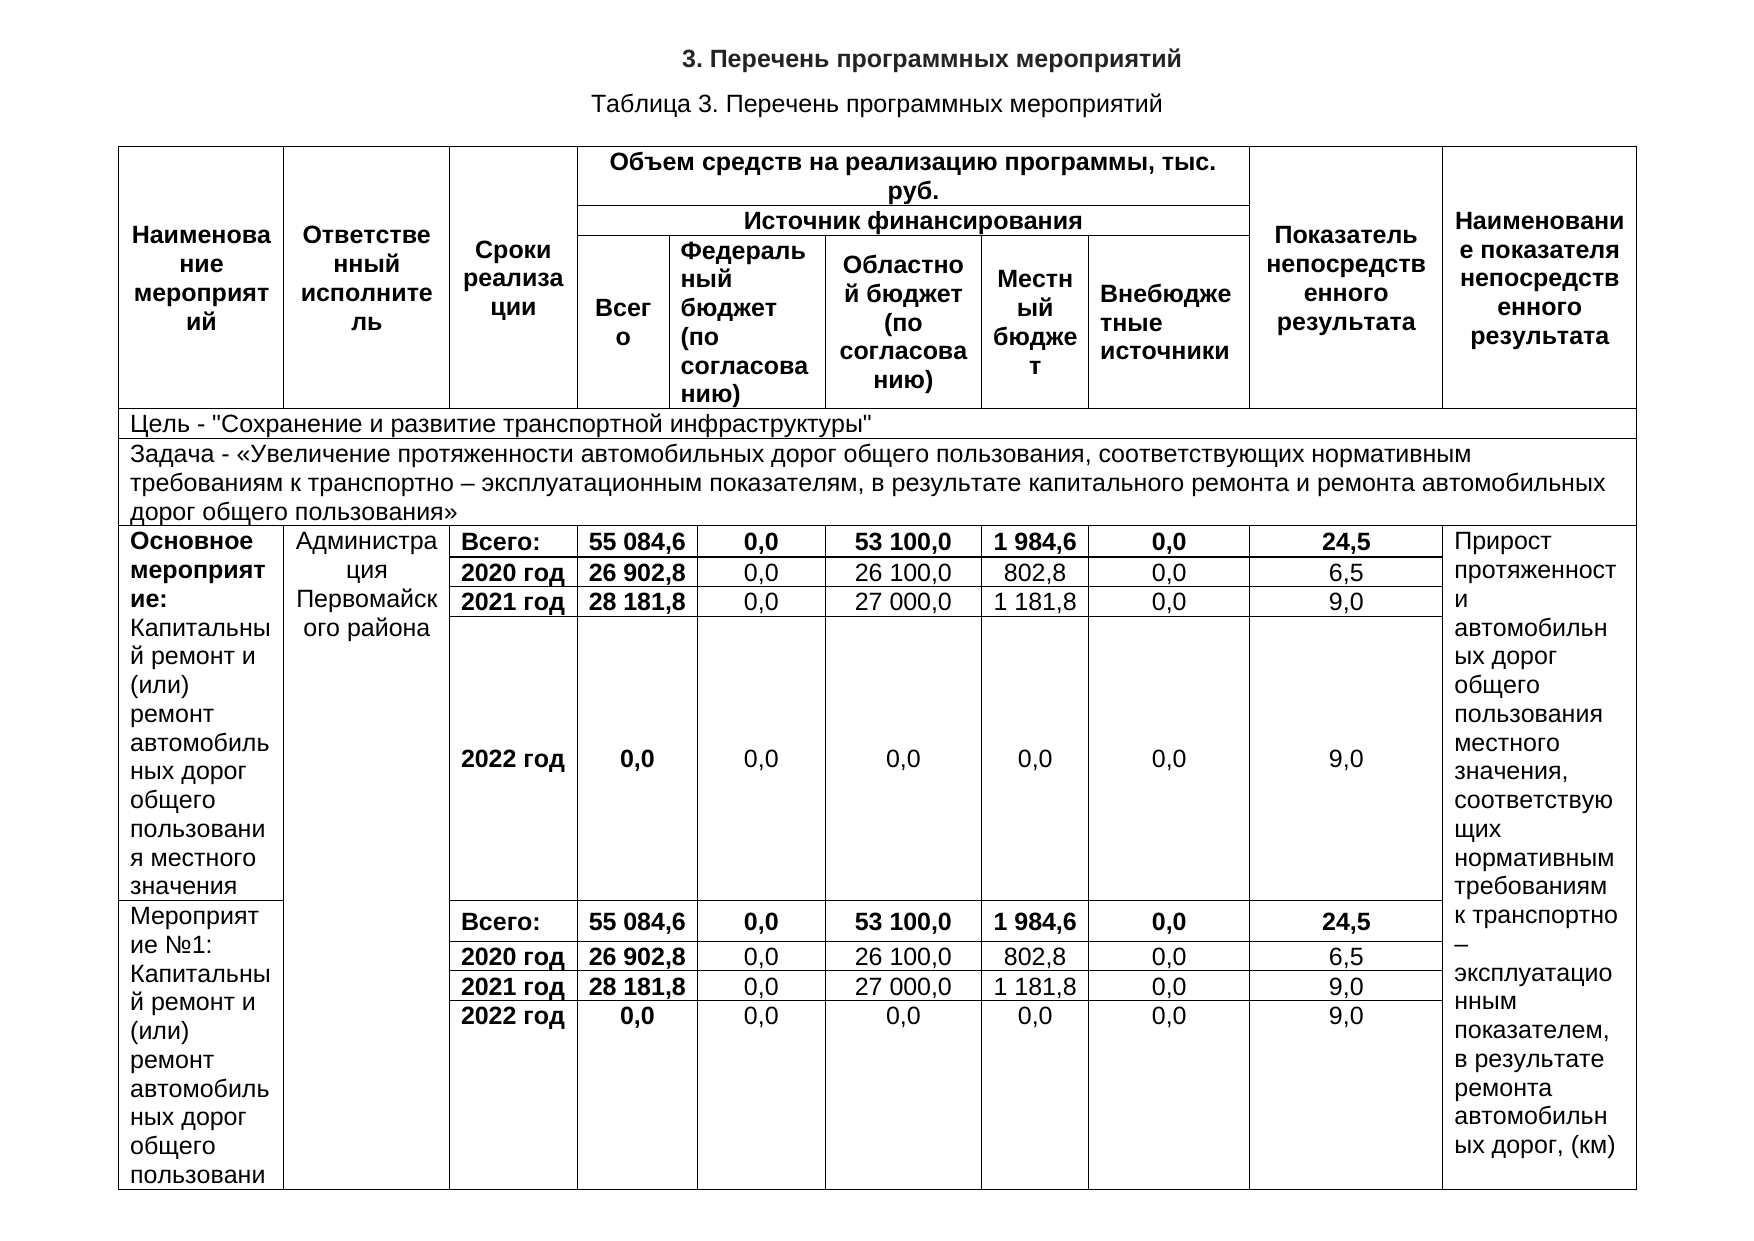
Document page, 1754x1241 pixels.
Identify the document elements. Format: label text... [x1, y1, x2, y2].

table_cell 0,0 [698, 558, 825, 586]
table_cell 2022 год [450, 617, 577, 900]
table_cell 1 181,8 [982, 587, 1088, 616]
table_cell 2022 год [450, 1001, 577, 1188]
table_cell 6,5 [1250, 558, 1442, 586]
table_cell 1 984,6 [982, 526, 1088, 556]
table_cell 9,0 [1250, 587, 1442, 616]
table_cell Цель - "Сохранение и развитие транспортной инфраструктуры" [119, 409, 1636, 438]
table_header Сроки реализации [450, 147, 577, 408]
table_cell 27 000,0 [826, 587, 981, 616]
table_cell Источник финансирования [578, 206, 1249, 234]
table_cell 26 100,0 [826, 558, 981, 586]
table_cell 2020 год [450, 558, 577, 586]
table_cell 0,0 [982, 1001, 1088, 1188]
table_header Наименование мероприятий [119, 147, 283, 408]
table_header Наименование показателя непосредственного результата [1443, 147, 1636, 408]
table_cell 1 984,6 [982, 901, 1088, 941]
table_cell 0,0 [698, 526, 825, 556]
table_cell 9,0 [1250, 1001, 1442, 1188]
table_cell Основное мероприятие: Капитальный ремонт и (или) ремонт автомобильных дорог общего пользования местного значения [119, 526, 283, 900]
table_cell 0,0 [982, 617, 1088, 900]
table_cell 0,0 [1089, 971, 1249, 1000]
table_cell Внебюджетные источники [1089, 236, 1249, 408]
table_cell Мероприятие №1: Капитальный ремонт и (или) ремонт автомобильных дорог общего пользования местного значения [119, 901, 283, 1188]
table_cell 0,0 [578, 1001, 697, 1188]
text Таблица 3. Перечень программных мероприятий [118, 89, 1636, 117]
table_cell 2021 год [450, 971, 577, 1000]
table_cell 0,0 [698, 1001, 825, 1188]
text 3. Перечень программных мероприятий [156, 44, 1636, 73]
table_cell Областной бюджет (по согласованию) [826, 236, 981, 408]
table_cell 24,5 [1250, 901, 1442, 941]
table_cell Задача - «Увеличение протяженности автомобильных дорог общего пользования, соответствующих нормативным требованиям к транспортно – эксплуатационным показателям, в результате капитального ремонта и ремонта автомобильных дорог общего пользования» [119, 439, 1636, 525]
table_cell 26 902,8 [578, 942, 697, 970]
table_cell 0,0 [1089, 1001, 1249, 1188]
table_cell 9,0 [1250, 617, 1442, 900]
table_cell 26 100,0 [826, 942, 981, 970]
table_cell 0,0 [698, 942, 825, 970]
table_cell 0,0 [826, 617, 981, 900]
table_header Ответственный исполнитель [284, 147, 449, 408]
table_cell 1 181,8 [982, 971, 1088, 1000]
table_cell 9,0 [1250, 971, 1442, 1000]
table_cell 802,8 [982, 942, 1088, 970]
table_cell 28 181,8 [578, 971, 697, 1000]
table_cell 0,0 [698, 587, 825, 616]
table_cell 0,0 [578, 617, 697, 900]
table_cell Прирост протяженности автомобильных дорог общего пользования местного значения, соответствующих нормативным требованиям к транспортно – эксплуатационным показателем, в результате ремонта автомобильных дорог, (км) [1443, 526, 1636, 1188]
table_cell 802,8 [982, 558, 1088, 586]
table_header Объем средств на реализацию программы, тыс. руб. [578, 147, 1249, 205]
table_cell 2021 год [450, 587, 577, 616]
table_cell 0,0 [1089, 558, 1249, 586]
table_cell Администрация Первомайского района [284, 526, 449, 1188]
table_cell 28 181,8 [578, 587, 697, 616]
table_cell 0,0 [1089, 901, 1249, 941]
table_header Показатель непосредственного результата [1250, 147, 1442, 408]
table_cell 24,5 [1250, 526, 1442, 556]
table_cell 0,0 [698, 901, 825, 941]
table_cell Всего: [450, 526, 577, 556]
table_cell 0,0 [698, 617, 825, 900]
table_cell Местный бюджет [982, 236, 1088, 408]
table_cell 6,5 [1250, 942, 1442, 970]
table_cell 55 084,6 [578, 901, 697, 941]
table_cell 26 902,8 [578, 558, 697, 586]
table_cell 0,0 [1089, 942, 1249, 970]
table_cell Всего [578, 236, 669, 408]
table_cell 55 084,6 [578, 526, 697, 556]
table_cell 0,0 [698, 971, 825, 1000]
table_cell 0,0 [1089, 617, 1249, 900]
table_cell 53 100,0 [826, 901, 981, 941]
table_cell 2020 год [450, 942, 577, 970]
table_cell 0,0 [1089, 526, 1249, 556]
table_cell 0,0 [1089, 587, 1249, 616]
table_cell 27 000,0 [826, 971, 981, 1000]
table_cell 53 100,0 [826, 526, 981, 556]
table_cell Всего: [450, 901, 577, 941]
table_cell Федеральный бюджет (по согласованию) [670, 236, 825, 408]
table_cell 0,0 [826, 1001, 981, 1188]
